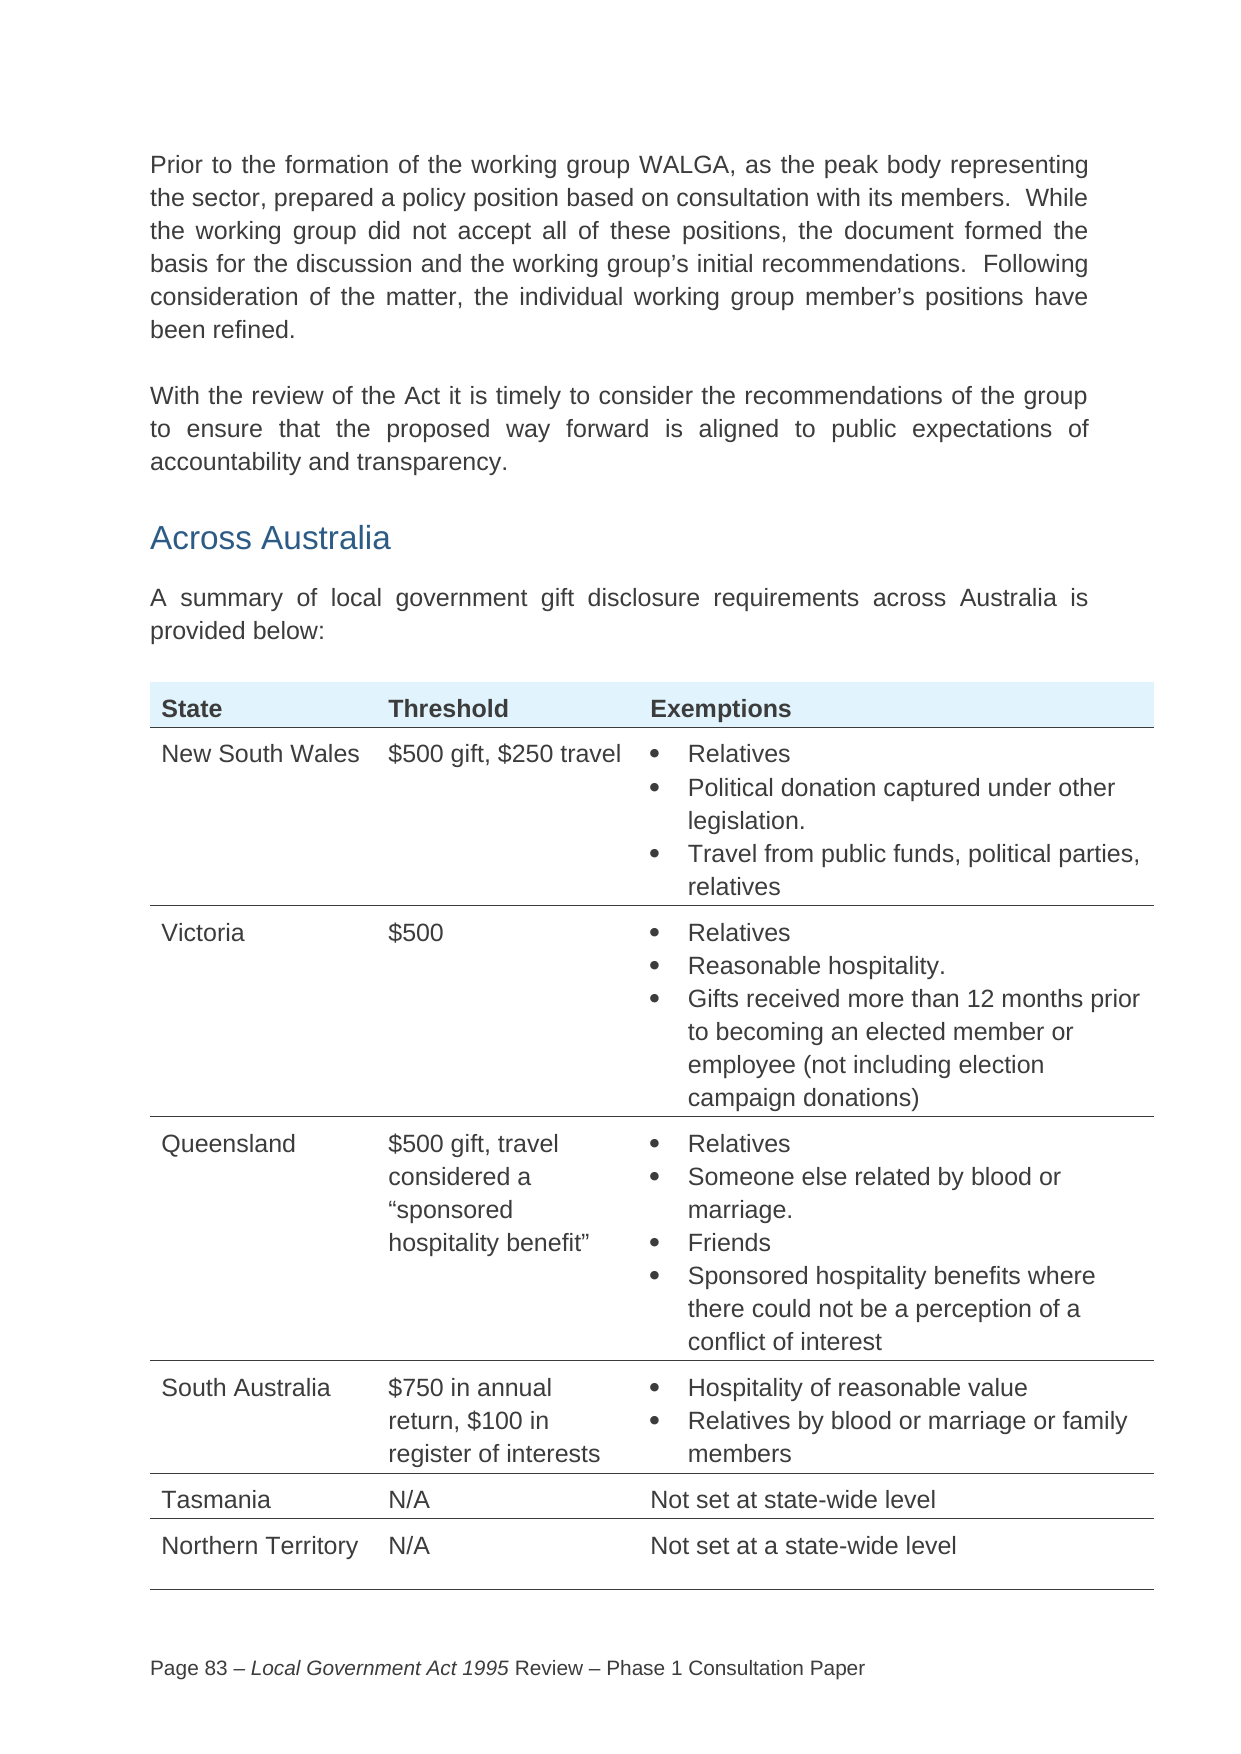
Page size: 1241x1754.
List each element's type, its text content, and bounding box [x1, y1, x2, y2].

table_cell Hospitality of reasonable value Relatives by blood or marriage or family members [639, 1361, 1154, 1472]
text A summary of local government gift disclosure requirements across Australia is provided below: [150, 583, 1090, 644]
table_cell $750 in annual return, $100 in register of interests [377, 1361, 639, 1472]
table_cell N/A [377, 1474, 639, 1518]
table_cell Relatives Reasonable hospitality. Gifts received more than 12 months prior to becoming an elected member or employee (not including election campaign donations) [639, 906, 1154, 1116]
table_header Threshold [377, 682, 639, 727]
table_cell Tasmania [150, 1474, 377, 1518]
table_header Exemptions [639, 682, 1154, 727]
table_cell Queensland [150, 1117, 377, 1360]
table_cell Relatives Political donation captured under other legislation. Travel from public funds, political parties, relatives [639, 728, 1154, 905]
subtitle Across Australia [150, 518, 1090, 556]
text Prior to the formation of the working group WALGA, as the peak body representing the sector, prepared a policy position based on consultation with its members. While the working group did not accept all of these positions, the document formed the basis for the discussion and the working group’s initial recommendations. Following consideration of the matter, the individual working group member’s positions have been refined. [150, 150, 1090, 344]
table_cell Victoria [150, 906, 377, 1116]
table_cell Relatives Someone else related by blood or marriage. Friends Sponsored hospitality benefits where there could not be a perception of a conflict of interest [639, 1117, 1154, 1360]
table_cell South Australia [150, 1361, 377, 1472]
table_cell $500 gift, $250 travel [377, 728, 639, 905]
text With the review of the Act it is timely to consider the recommendations of the group to ensure that the proposed way forward is aligned to public expectations of accountability and transparency. [150, 381, 1090, 476]
table_header State [150, 682, 377, 727]
table_cell $500 [377, 906, 639, 1116]
table_cell Northern Territory [150, 1519, 377, 1589]
table_cell New South Wales [150, 728, 377, 905]
table_cell Not set at a state-wide level [639, 1519, 1154, 1589]
table_cell $500 gift, travel considered a “sponsored hospitality benefit” [377, 1117, 639, 1360]
table_cell Not set at state-wide level [639, 1474, 1154, 1518]
table_cell N/A [377, 1519, 639, 1589]
